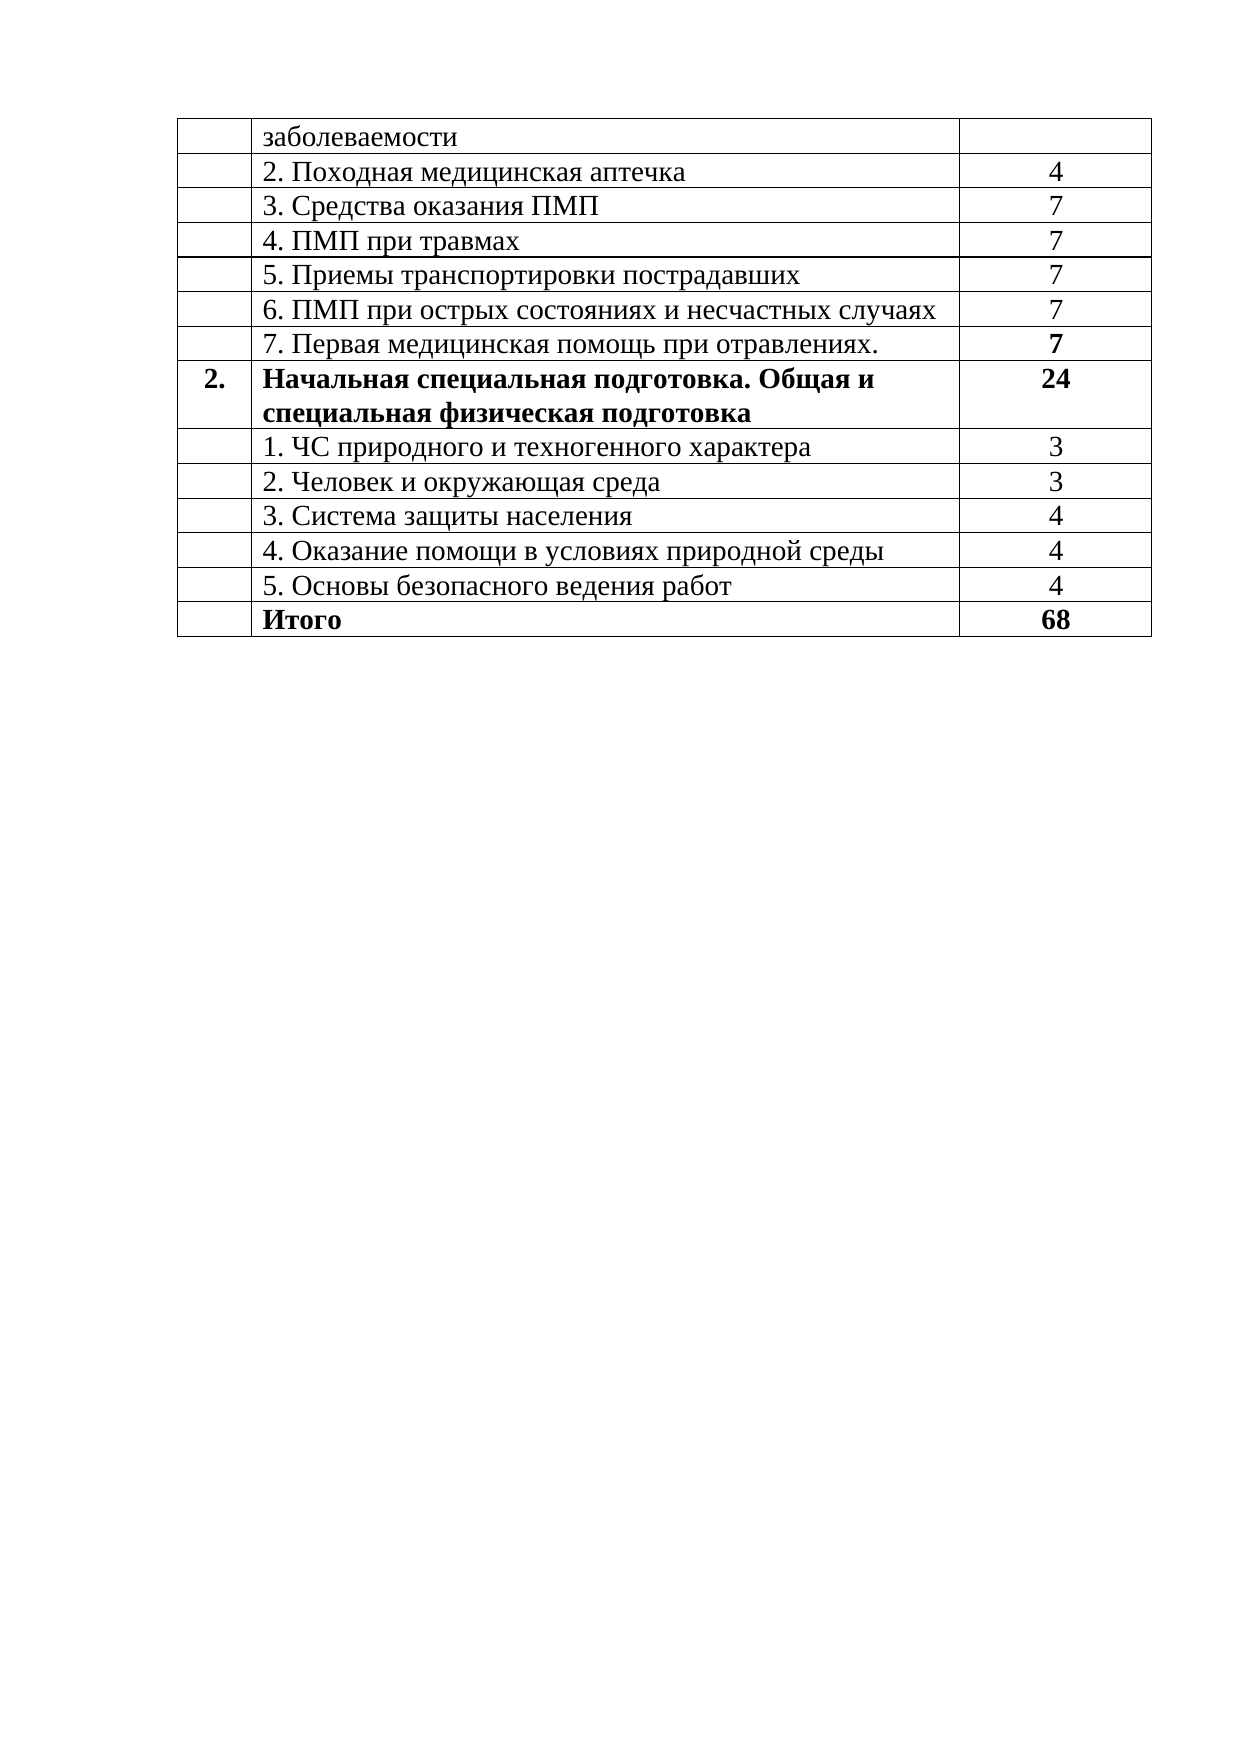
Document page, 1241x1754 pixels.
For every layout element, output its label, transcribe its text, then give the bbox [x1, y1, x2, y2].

table_cell [178, 119, 251, 153]
table_cell 3. Средства оказания ПМП [252, 188, 959, 222]
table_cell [252, 119, 959, 153]
table_cell 5. Приемы транспортировки пострадавших [252, 258, 959, 291]
table_cell 4. ПМП при травмах [252, 223, 959, 256]
table_cell 2. Человек и окружающая среда [252, 464, 959, 497]
table_cell 2. [178, 361, 251, 428]
table_cell 6. ПМП при острых состояниях и несчастных случаях [252, 292, 959, 326]
table_cell 7 [960, 258, 1151, 291]
table_cell [178, 429, 251, 463]
table_cell 5 [960, 119, 1151, 153]
table_cell 7 [960, 223, 1151, 256]
table_cell [178, 464, 251, 497]
table_cell [178, 154, 251, 187]
table_cell 3 [960, 429, 1151, 463]
table_cell 7. Первая медицинская помощь при отравлениях. [252, 327, 959, 360]
table_cell [178, 568, 251, 601]
table_cell 4 [960, 154, 1151, 187]
table_cell 7 [960, 327, 1151, 360]
table_cell [178, 188, 251, 222]
table_cell 5. Основы безопасного ведения работ [252, 568, 959, 601]
table_cell [178, 223, 251, 256]
table_cell 4. Оказание помощи в условиях природной среды [252, 533, 959, 567]
table_cell 7 [960, 188, 1151, 222]
table_cell 3. Система защиты населения [252, 499, 959, 532]
table_cell [178, 499, 251, 532]
table_cell 7 [960, 292, 1151, 326]
table_cell 4 [960, 533, 1151, 567]
table_cell [178, 292, 251, 326]
table_cell [178, 327, 251, 360]
table_cell Начальная специальная подготовка. Общая и специальная физическая подготовка [252, 361, 959, 428]
table_cell 4 [960, 499, 1151, 532]
table_cell 68 [960, 602, 1151, 636]
table_cell 4 [960, 568, 1151, 601]
table_cell 2. Походная медицинская аптечка [252, 154, 959, 187]
table_cell [178, 533, 251, 567]
table_cell Итого [252, 602, 959, 636]
table_cell [178, 258, 251, 291]
table_cell [178, 602, 251, 636]
table_cell 3 [960, 464, 1151, 497]
table_cell 1. ЧС природного и техногенного характера [252, 429, 959, 463]
table_cell 24 [960, 361, 1151, 428]
